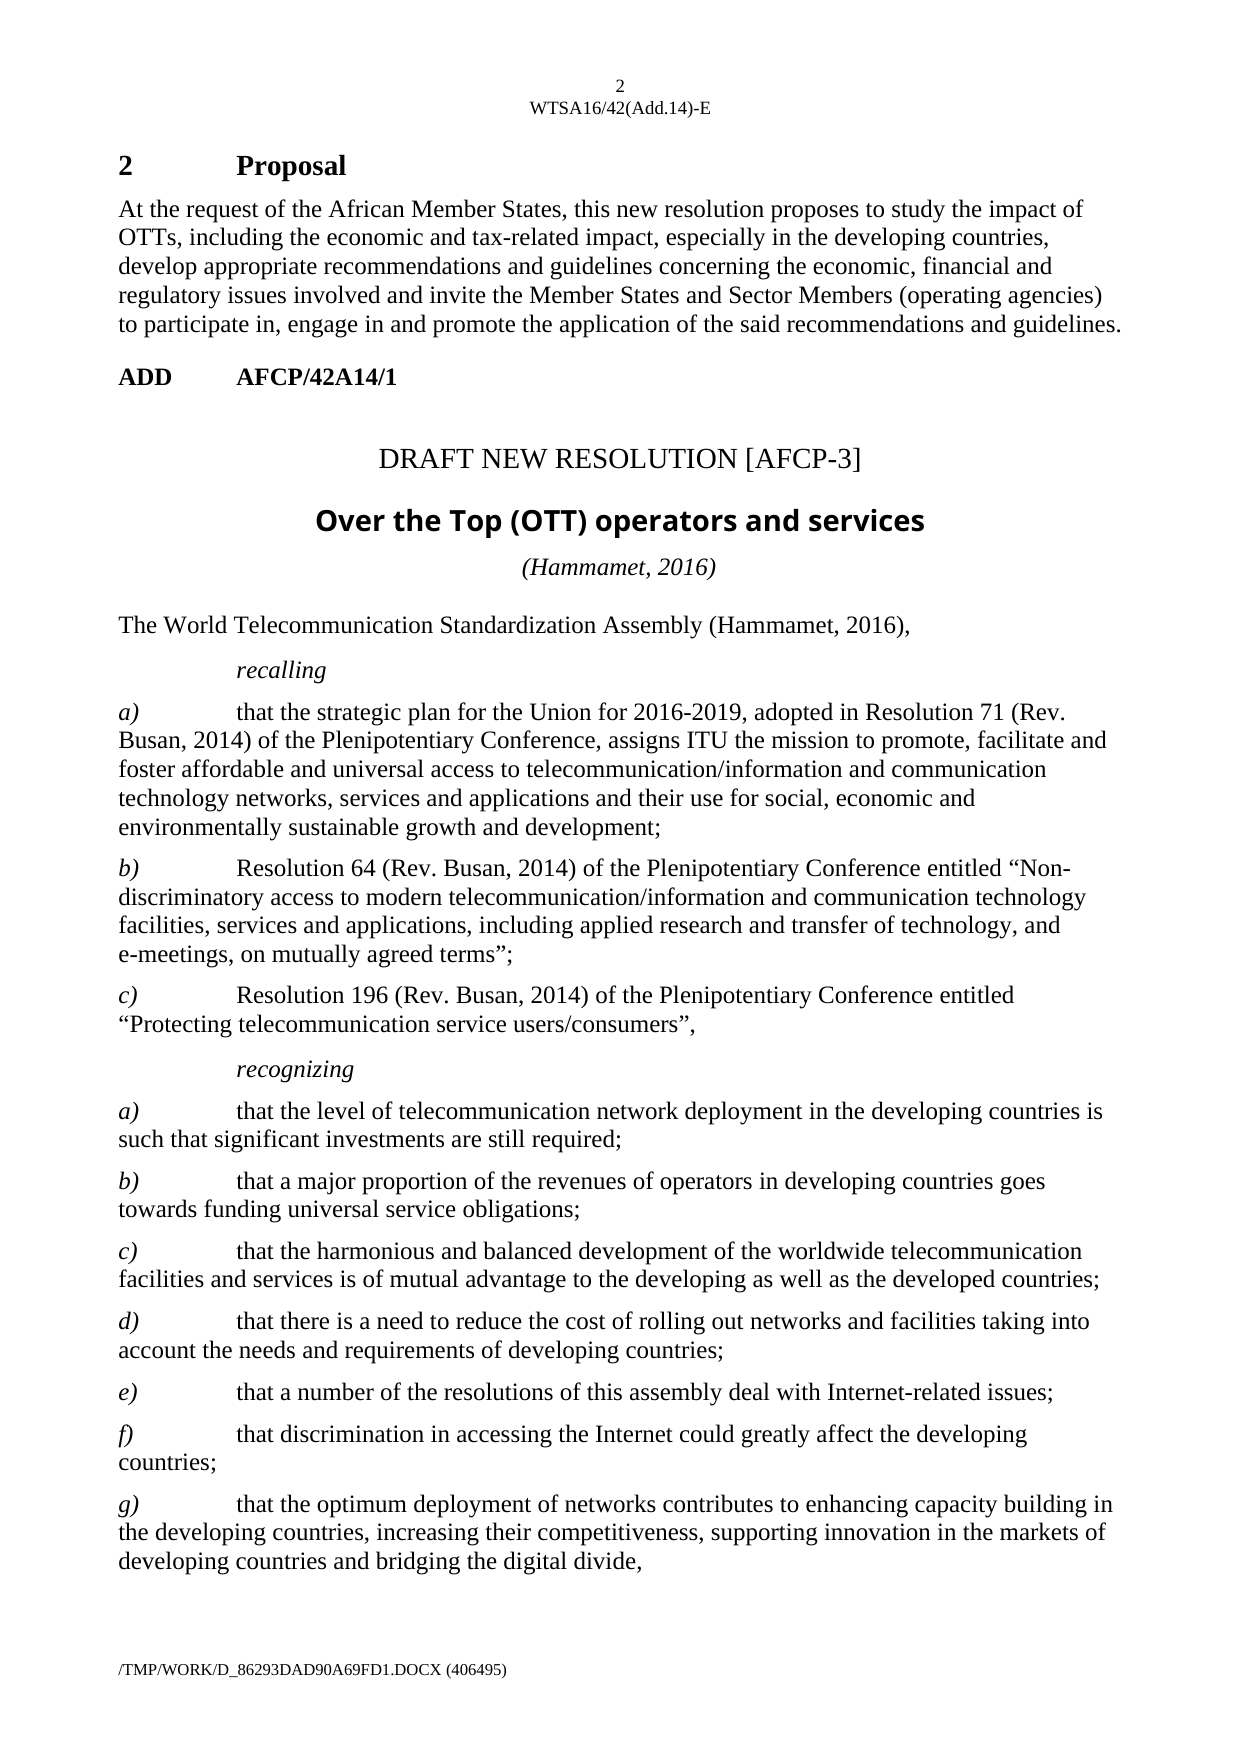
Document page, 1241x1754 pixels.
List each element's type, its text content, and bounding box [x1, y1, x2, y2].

text e) that a number of the resolutions of this assembly deal with Internet-related issues; [118, 1377, 1122, 1406]
text At the request of the African Member States, this new resolution proposes to study the impact of OTTs, including the economic and tax-related impact, especially in the developing countries, develop appropriate recommendations and guidelines concerning the economic, financial and regulatory issues involved and invite the Member States and Sector Members (operating agencies) to participate in, engage in and promote the application of the said recommendations and guidelines. [118, 194, 1122, 337]
text recognizing [236, 1054, 1122, 1083]
text f) that discrimination in accessing the Internet could greatly affect the developing countries; [118, 1419, 1122, 1476]
text b) that a major proportion of the revenues of operators in developing countries goes towards funding universal service obligations; [118, 1166, 1122, 1223]
text ADD AFCP/42A14/1 [118, 362, 1122, 391]
text a) that the strategic plan for the Union for 2016-2019, adopted in Resolution 71 (Rev. Busan, 2014) of the Plenipotentiary Conference, assigns ITU the mission to promote, facilitate and foster affordable and universal access to telecommunication/information and communication technology networks, services and applications and their use for social, economic and environmentally sustainable growth and development; [118, 697, 1122, 840]
text a) that the level of telecommunication network deployment in the developing countries is such that significant investments are still required; [118, 1096, 1122, 1153]
subtitle 2 Proposal [118, 148, 1122, 181]
text b) Resolution 64 (Rev. Busan, 2014) of the Plenipotentiary Conference entitled “Non-discriminatory access to modern telecommunication/information and communication technology facilities, services and applications, including applied research and transfer of technology, and e-meetings, on mutually agreed terms”; [118, 853, 1122, 968]
text c) Resolution 196 (Rev. Busan, 2014) of the Plenipotentiary Conference entitled “Protecting telecommunication service users/consumers”, [118, 980, 1122, 1038]
text d) that there is a need to reduce the cost of rolling out networks and facilities taking into account the needs and requirements of developing countries; [118, 1306, 1122, 1365]
text (Hammamet, 2016) [118, 552, 1122, 581]
text g) that the optimum deployment of networks contributes to enhancing capacity building in the developing countries, increasing their competitiveness, supporting innovation in the markets of developing countries and bridging the digital divide, [118, 1489, 1122, 1575]
title The World Telecommunication Standardization Assembly (Hammamet, 2016), [118, 610, 1122, 639]
title Over the Top (OTT) operators and services [118, 500, 1122, 539]
text DRAFT NEW RESOLUTION [AFCP-3] [118, 441, 1122, 475]
text c) that the harmonious and balanced development of the worldwide telecommunication facilities and services is of mutual advantage to the developing as well as the developed countries; [118, 1236, 1122, 1293]
text recalling [236, 655, 1122, 684]
